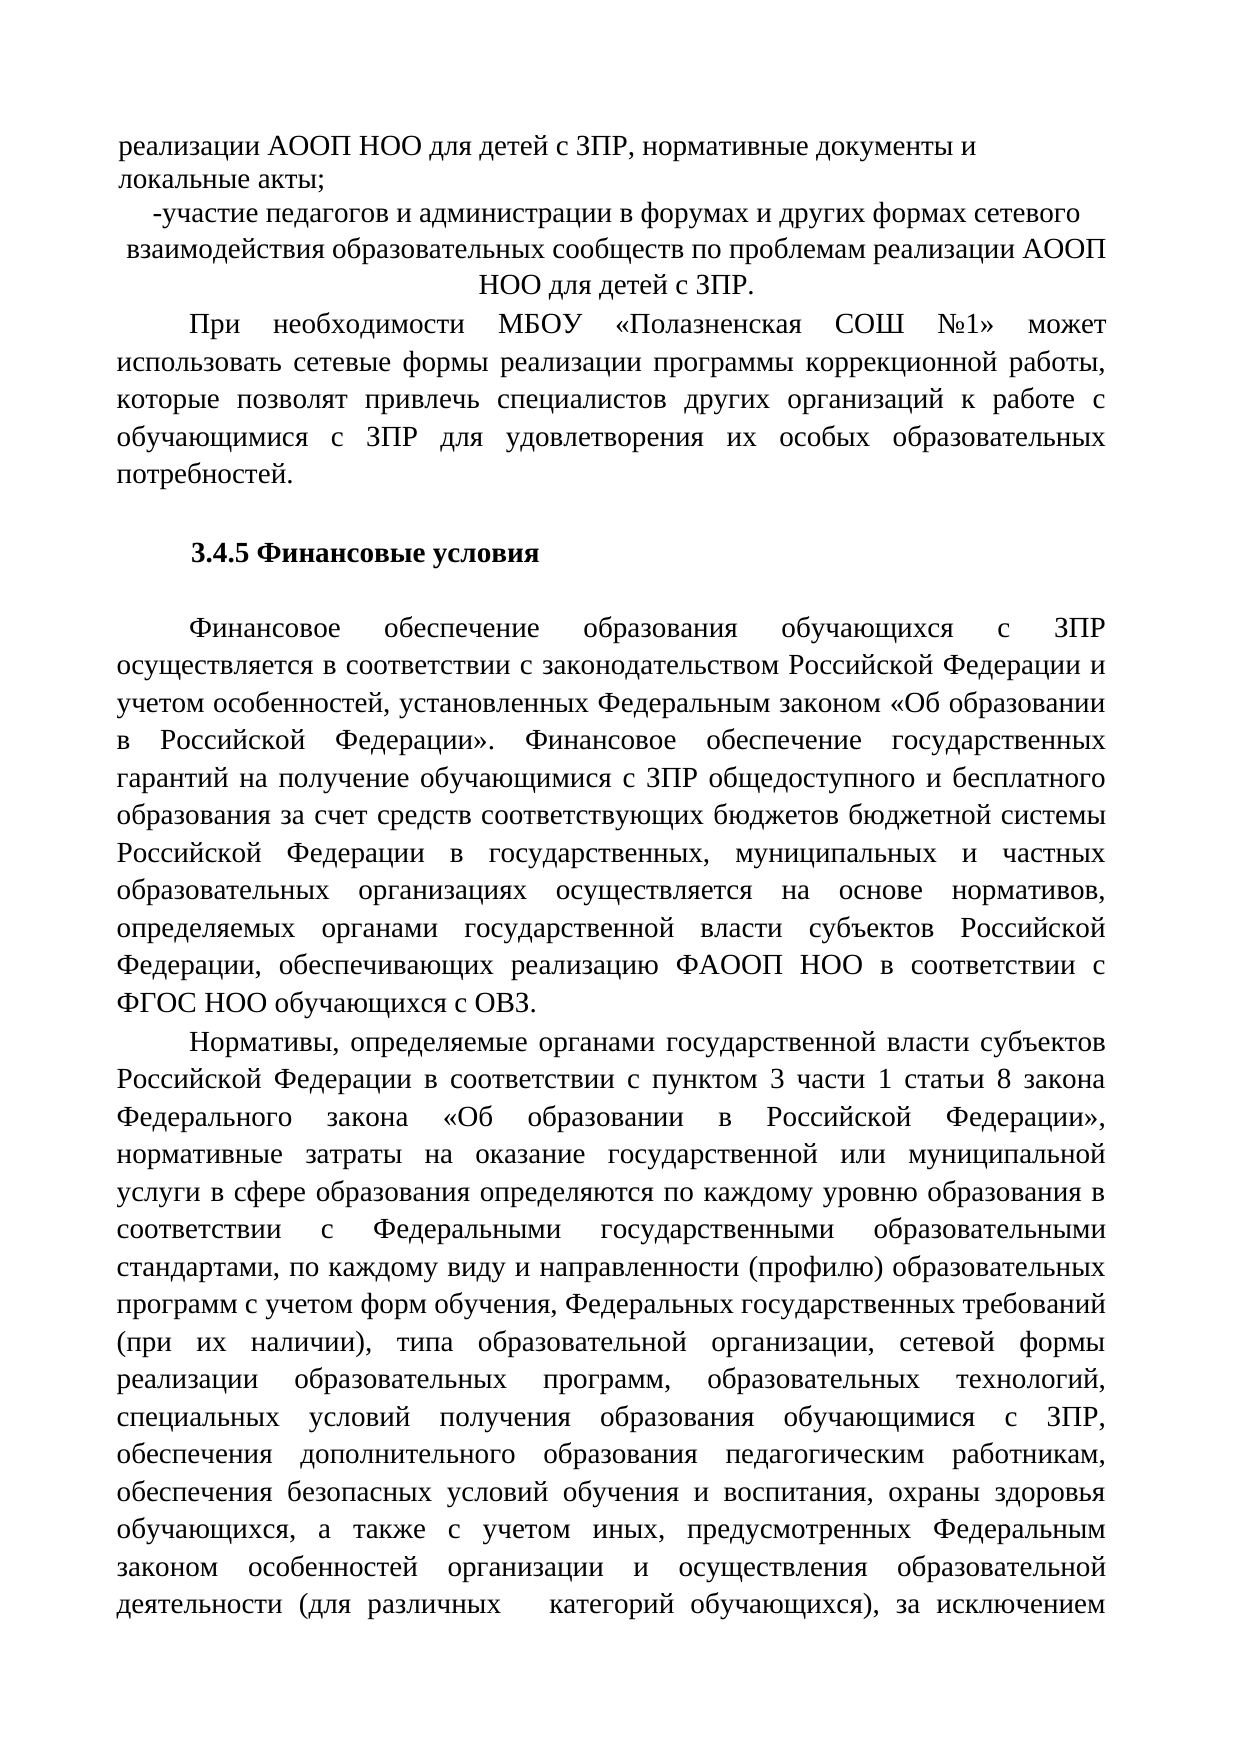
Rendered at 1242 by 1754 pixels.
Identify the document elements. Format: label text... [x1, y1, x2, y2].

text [118, 128, 1107, 195]
text -участие педагогов и администрации в форумах и других формах сетевого взаимодействия образовательных сообществ по проблемам реализации АООП НОО для детей с ЗПР. [125, 195, 1107, 301]
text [116, 1024, 1107, 1620]
text 3.4.5 Финансовые условия [191, 535, 1107, 569]
text При необходимости МБОУ «Полазненская СОШ №1» может использовать сетевые формы реализации программы коррекционной работы, которые позволят привлечь специалистов других организаций к работе с обучающимися с ЗПР для удовлетворения их особых образовательных потребностей. [116, 306, 1107, 490]
text Финансовое обеспечение образования обучающихся с ЗПР осуществляется в соответствии с законодательством Российской Федерации и учетом особенностей, установленных Федеральным законом «Об образовании в Российской Федерации». Финансовое обеспечение государственных гарантий на получение обучающимися с ЗПР общедоступного и бесплатного образования за счет средств соответствующих бюджетов бюджетной системы Российской Федерации в государственных, муниципальных и частных образовательных организациях осуществляется на основе нормативов, определяемых органами государственной власти субъектов Российской Федерации, обеспечивающих реализацию ФАООП НОО в соответствии с ФГОС НОО обучающихся с ОВЗ. [116, 610, 1107, 1018]
